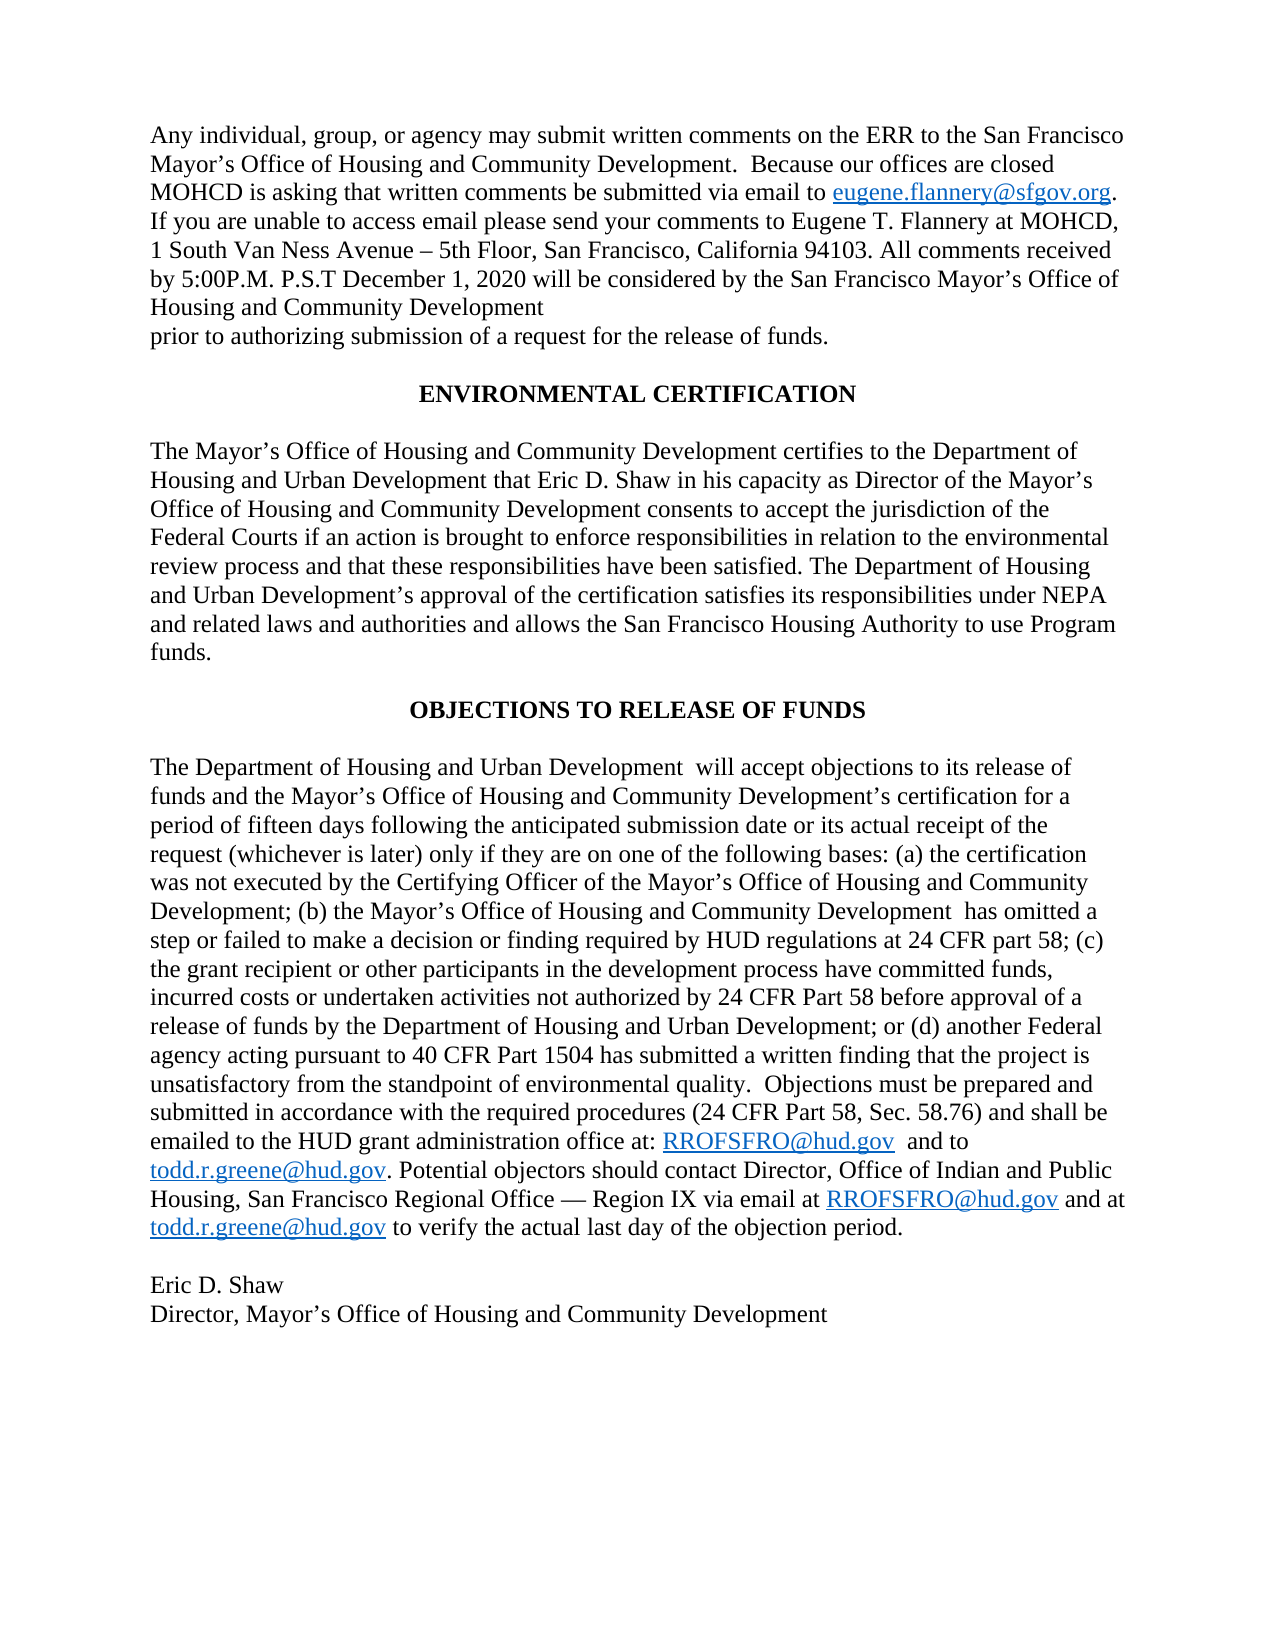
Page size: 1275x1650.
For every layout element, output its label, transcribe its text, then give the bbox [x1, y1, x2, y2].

text The Mayor’s Office of Housing and Community Development certifies to the Department of Housing and Urban Development that Eric D. Shaw in his capacity as Director of the Mayor’s Office of Housing and Community Development consents to accept the jurisdiction of the Federal Courts if an action is brought to enforce responsibilities in relation to the environmental review process and that these responsibilities have been satisfied. The Department of Housing and Urban Development’s approval of the certification satisfies its responsibilities under NEPA and related laws and authorities and allows the San Francisco Housing Authority to use Program funds. [150, 436, 1125, 666]
text Any individual, group, or agency may submit written comments on the ERR to the San Francisco Mayor’s Office of Housing and Community Development. Because our offices are closed MOHCD is asking that written comments be submitted via email to eugene.flannery@sfgov.org. If you are unable to access email please send your comments to Eugene T. Flannery at MOHCD, 1 South Van Ness Avenue – 5th Floor, San Francisco, California 94103. All comments received by 5:00P.M. P.S.T December 1, 2020 will be considered by the San Francisco Mayor’s Office of Housing and Community Development [150, 120, 1125, 321]
subtitle OBJECTIONS TO RELEASE OF FUNDS [150, 695, 1125, 724]
text prior to authorizing submission of a request for the release of funds. [150, 321, 1125, 350]
subtitle The Department of Housing and Urban Development will accept objections to its release of funds and the Mayor’s Office of Housing and Community Development’s certification for a period of fifteen days following the anticipated submission date or its actual receipt of the request (whichever is later) only if they are on one of the following bases: (a) the certification was not executed by the Certifying Officer of the Mayor’s Office of Housing and Community Development; (b) the Mayor’s Office of Housing and Community Development has omitted a step or failed to make a decision or finding required by HUD regulations at 24 CFR part 58; (c) the grant recipient or other participants in the development process have committed funds, incurred costs or undertaken activities not authorized by 24 CFR Part 58 before approval of a release of funds by the Department of Housing and Urban Development; or (d) another Federal agency acting pursuant to 40 CFR Part 1504 has submitted a written finding that the project is unsatisfactory from the standpoint of environmental quality. Objections must be prepared and submitted in accordance with the required procedures (24 CFR Part 58, Sec. 58.76) and shall be emailed to the HUD grant administration office at: RROFSFRO@hud.gov and to todd.r.greene@hud.gov. Potential objectors should contact Director, Office of Indian and Public Housing, San Francisco Regional Office — Region IX via email at RROFSFRO@hud.gov and at todd.r.greene@hud.gov to verify the actual last day of the objection period. [150, 752, 1125, 1241]
subtitle ENVIRONMENTAL CERTIFICATION [150, 379, 1125, 407]
text Director, Mayor’s Office of Housing and Community Development [150, 1299, 1125, 1327]
subtitle Eric D. Shaw [150, 1270, 1125, 1299]
